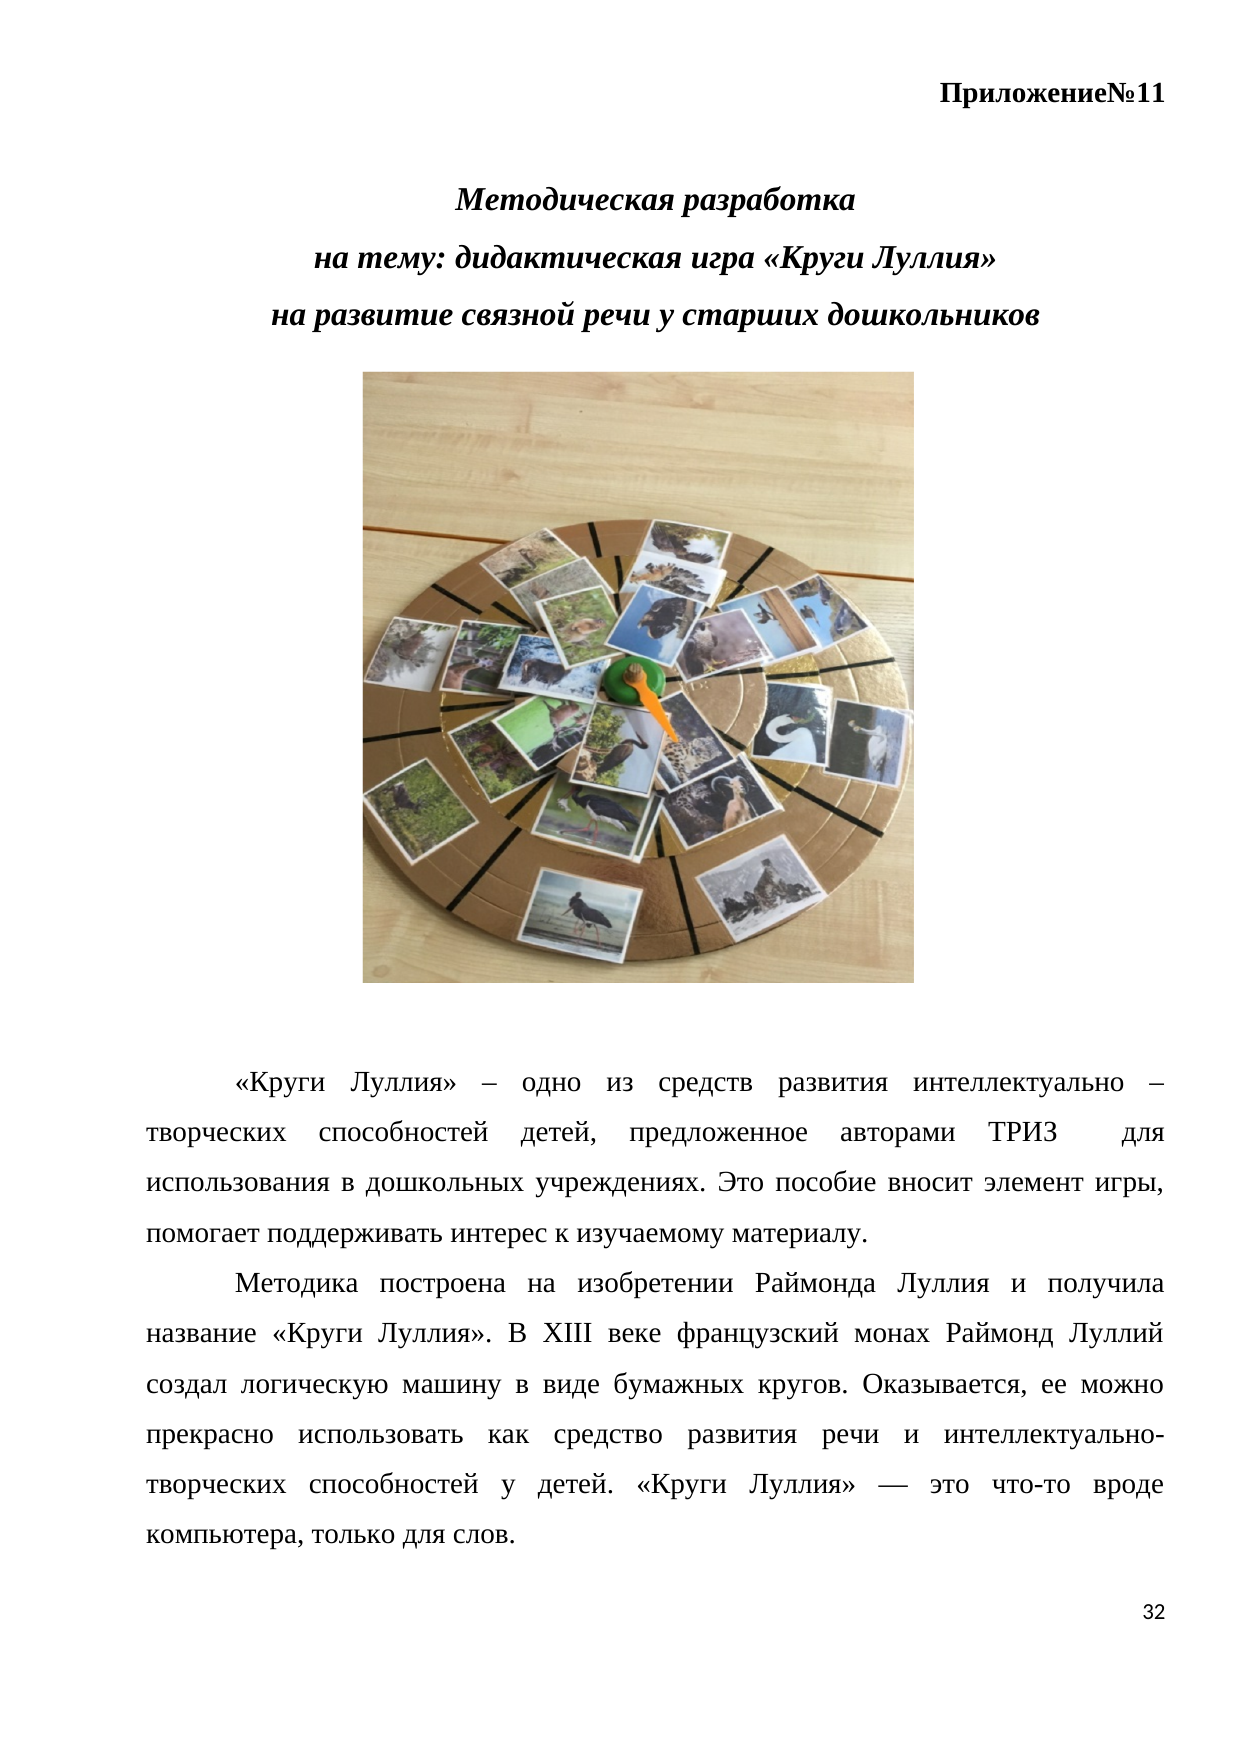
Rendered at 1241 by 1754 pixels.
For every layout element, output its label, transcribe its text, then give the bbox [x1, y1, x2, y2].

text Методическая разработка [146, 179, 1165, 218]
text Приложение№11 [146, 75, 1165, 108]
text Методика построена на изобретении Раймонда Луллия и получила название «Круги Луллия». В XIII веке французский монах Раймонд Луллий создал логическую машину в виде бумажных кругов. Оказывается, ее можно прекрасно использовать как средство развития речи и интеллектуально-творческих способностей у детей. «Круги Луллия» — это что-то вроде компьютера, только для слов. [146, 1265, 1165, 1550]
text «Круги Луллия» – одно из средств развития интеллектуально – творческих способностей детей, предложенное авторами ТРИЗ для использования в дошкольных учреждениях. Это пособие вносит элемент игры, помогает поддерживать интерес к изучаемому материалу. [146, 1064, 1165, 1248]
text на тему: дидактическая игра «Круги Луллия» [146, 237, 1165, 275]
picture [363, 372, 913, 983]
text на развитие связной речи у старших дошкольников [146, 294, 1165, 333]
